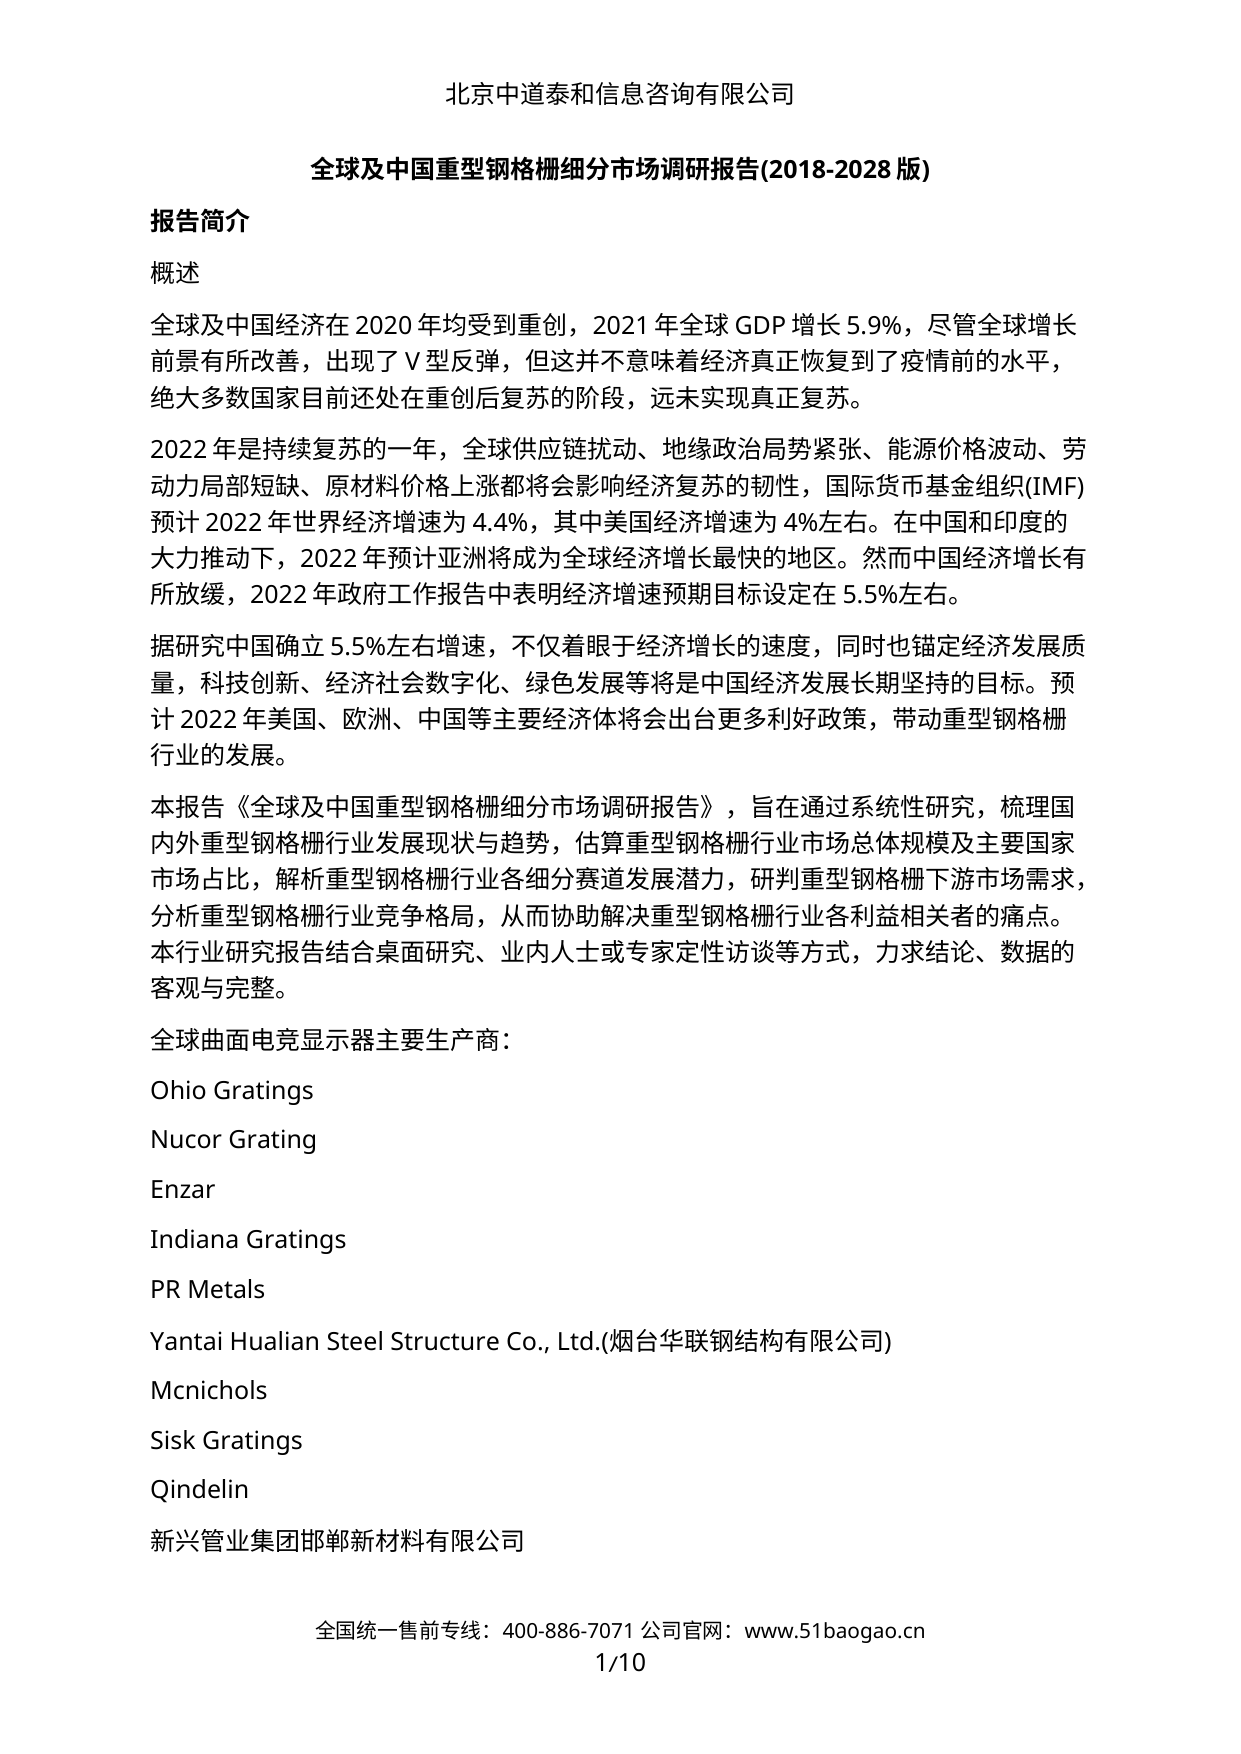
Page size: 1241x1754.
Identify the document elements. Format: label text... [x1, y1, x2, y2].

text 据研究中国确立5.5%左右增速，不仅着眼于经济增长的速度，同时也锚定经济发展质量，科技创新、经济社会数字化、绿色发展等将是中国经济发展长期坚持的目标。预计2022年美国、欧洲、中国等主要经济体将会出台更多利好政策，带动重型钢格栅行业的发展。 [150, 627, 1090, 772]
text Yantai Hualian Steel Structure Co., Ltd.(烟台华联钢结构有限公司) [150, 1321, 1090, 1357]
text Indiana Gratings [150, 1222, 1090, 1256]
text 报告简介 [150, 202, 1090, 238]
text 全球及中国重型钢格栅细分市场调研报告(2018-2028版) [150, 150, 1090, 186]
text 2022年是持续复苏的一年，全球供应链扰动、地缘政治局势紧张、能源价格波动、劳动力局部短缺、原材料价格上涨都将会影响经济复苏的韧性，国际货币基金组织(IMF)预计2022年世界经济增速为4.4%，其中美国经济增速为4%左右。在中国和印度的大力推动下，2022年预计亚洲将成为全球经济增长最快的地区。然而中国经济增长有所放缓，2022年政府工作报告中表明经济增速预期目标设定在5.5%左右。 [150, 430, 1090, 611]
text 概述 [150, 254, 1090, 290]
text Nucor Grating [150, 1122, 1090, 1156]
text Sisk Gratings [150, 1422, 1090, 1457]
text 新兴管业集团邯郸新材料有限公司 [150, 1522, 1090, 1558]
text 本报告《全球及中国重型钢格栅细分市场调研报告》，旨在通过系统性研究，梳理国内外重型钢格栅行业发展现状与趋势，估算重型钢格栅行业市场总体规模及主要国家市场占比，解析重型钢格栅行业各细分赛道发展潜力，研判重型钢格栅下游市场需求，分析重型钢格栅行业竞争格局，从而协助解决重型钢格栅行业各利益相关者的痛点。本行业研究报告结合桌面研究、业内人士或专家定性访谈等方式，力求结论、数据的客观与完整。 [150, 787, 1090, 1005]
text PR Metals [150, 1271, 1090, 1305]
text Enzar [150, 1172, 1090, 1206]
text 全球及中国经济在2020年均受到重创，2021年全球GDP增长5.9%，尽管全球增长前景有所改善，出现了V型反弹，但这并不意味着经济真正恢复到了疫情前的水平，绝大多数国家目前还处在重创后复苏的阶段，远未实现真正复苏。 [150, 306, 1090, 414]
text Ohio Gratings [150, 1072, 1090, 1107]
text 全球曲面电竞显示器主要生产商： [150, 1021, 1090, 1057]
text Qindelin [150, 1472, 1090, 1506]
text Mcnichols [150, 1373, 1090, 1407]
